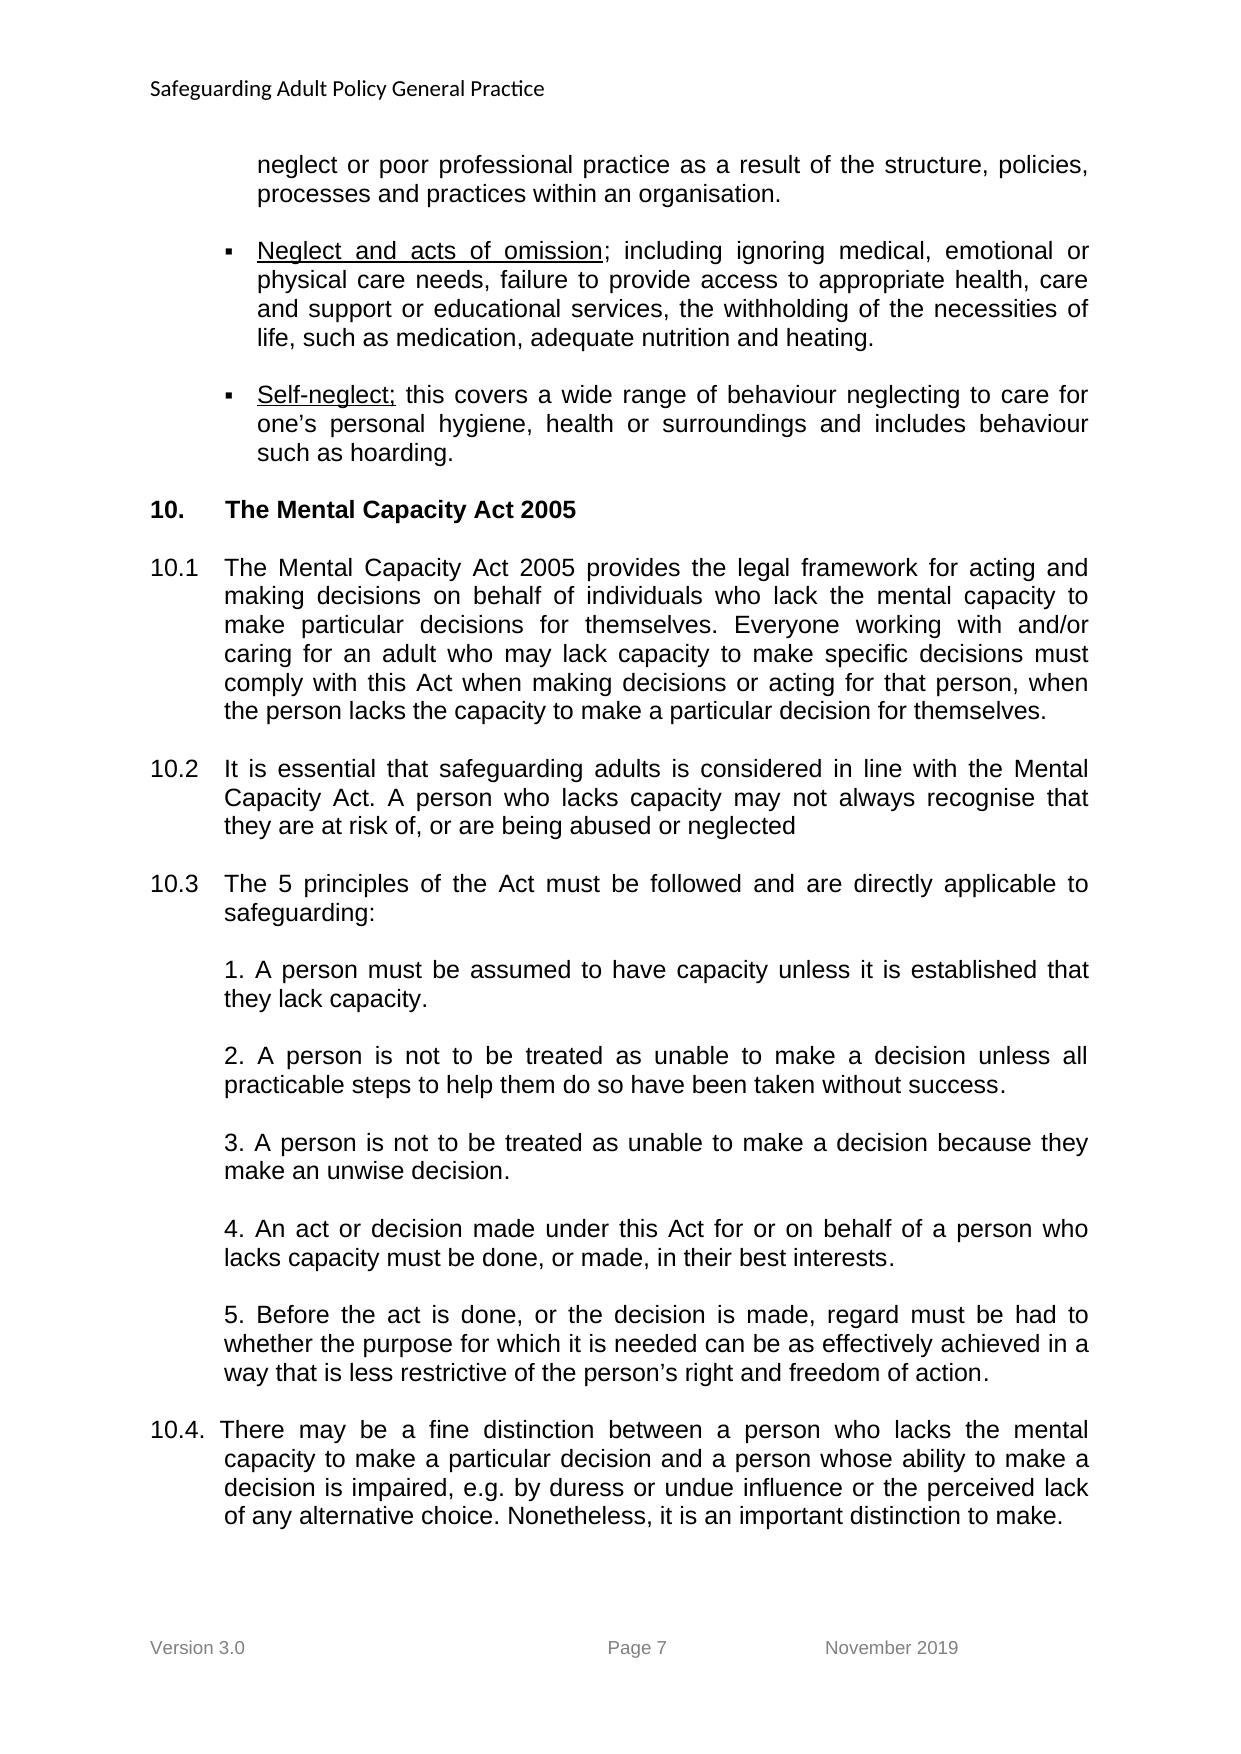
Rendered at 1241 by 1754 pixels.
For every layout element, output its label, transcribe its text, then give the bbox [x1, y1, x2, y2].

text 4. An act or decision made under this Act for or on behalf of a person who lacks capacity must be done, or made, in their best interests. [224, 1214, 1090, 1271]
text 2. A person is not to be treated as unable to make a decision unless all practicable steps to help them do so have been taken without success. [224, 1041, 1090, 1099]
list Neglect and acts of omission; including ignoring medical, emotional or physical care needs, failure to provide access to appropriate health, care and support or educational services, the withholding of the necessities of life, such as medication, adequate nutrition and heating. [224, 236, 1090, 351]
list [224, 150, 1090, 207]
text 10.1 The Mental Capacity Act 2005 provides the legal framework for acting and making decisions on behalf of individuals who lack the mental capacity to make particular decisions for themselves. Everyone working with and/or caring for an adult who may lack capacity to make specific decisions must comply with this Act when making decisions or acting for that person, when the person lacks the capacity to make a particular decision for themselves. [150, 552, 1090, 725]
text 1. A person must be assumed to have capacity unless it is established that they lack capacity. [224, 955, 1090, 1012]
text 5. Before the act is done, or the decision is made, regard must be had to whether the purpose for which it is needed can be as effectively achieved in a way that is less restrictive of the person’s right and freedom of action. [224, 1300, 1090, 1386]
text 10.3 The 5 principles of the Act must be followed and are directly applicable to safeguarding: [150, 869, 1090, 926]
text 3. A person is not to be treated as unable to make a decision because they make an unwise decision. [224, 1127, 1090, 1185]
text 10.2 It is essential that safeguarding adults is considered in line with the Mental Capacity Act. A person who lacks capacity may not always recognise that they are at risk of, or are being abused or neglected [150, 754, 1090, 840]
text 10.4. There may be a fine distinction between a person who lacks the mental capacity to make a particular decision and a person whose ability to make a decision is impaired, e.g. by duress or undue influence or the perceived lack of any alternative choice. Nonetheless, it is an important distinction to make. [150, 1415, 1090, 1530]
list Self-neglect; this covers a wide range of behaviour neglecting to care for one’s personal hygiene, health or surroundings and includes behaviour such as hoarding. [224, 380, 1090, 466]
text 10. The Mental Capacity Act 2005 [150, 495, 1090, 524]
